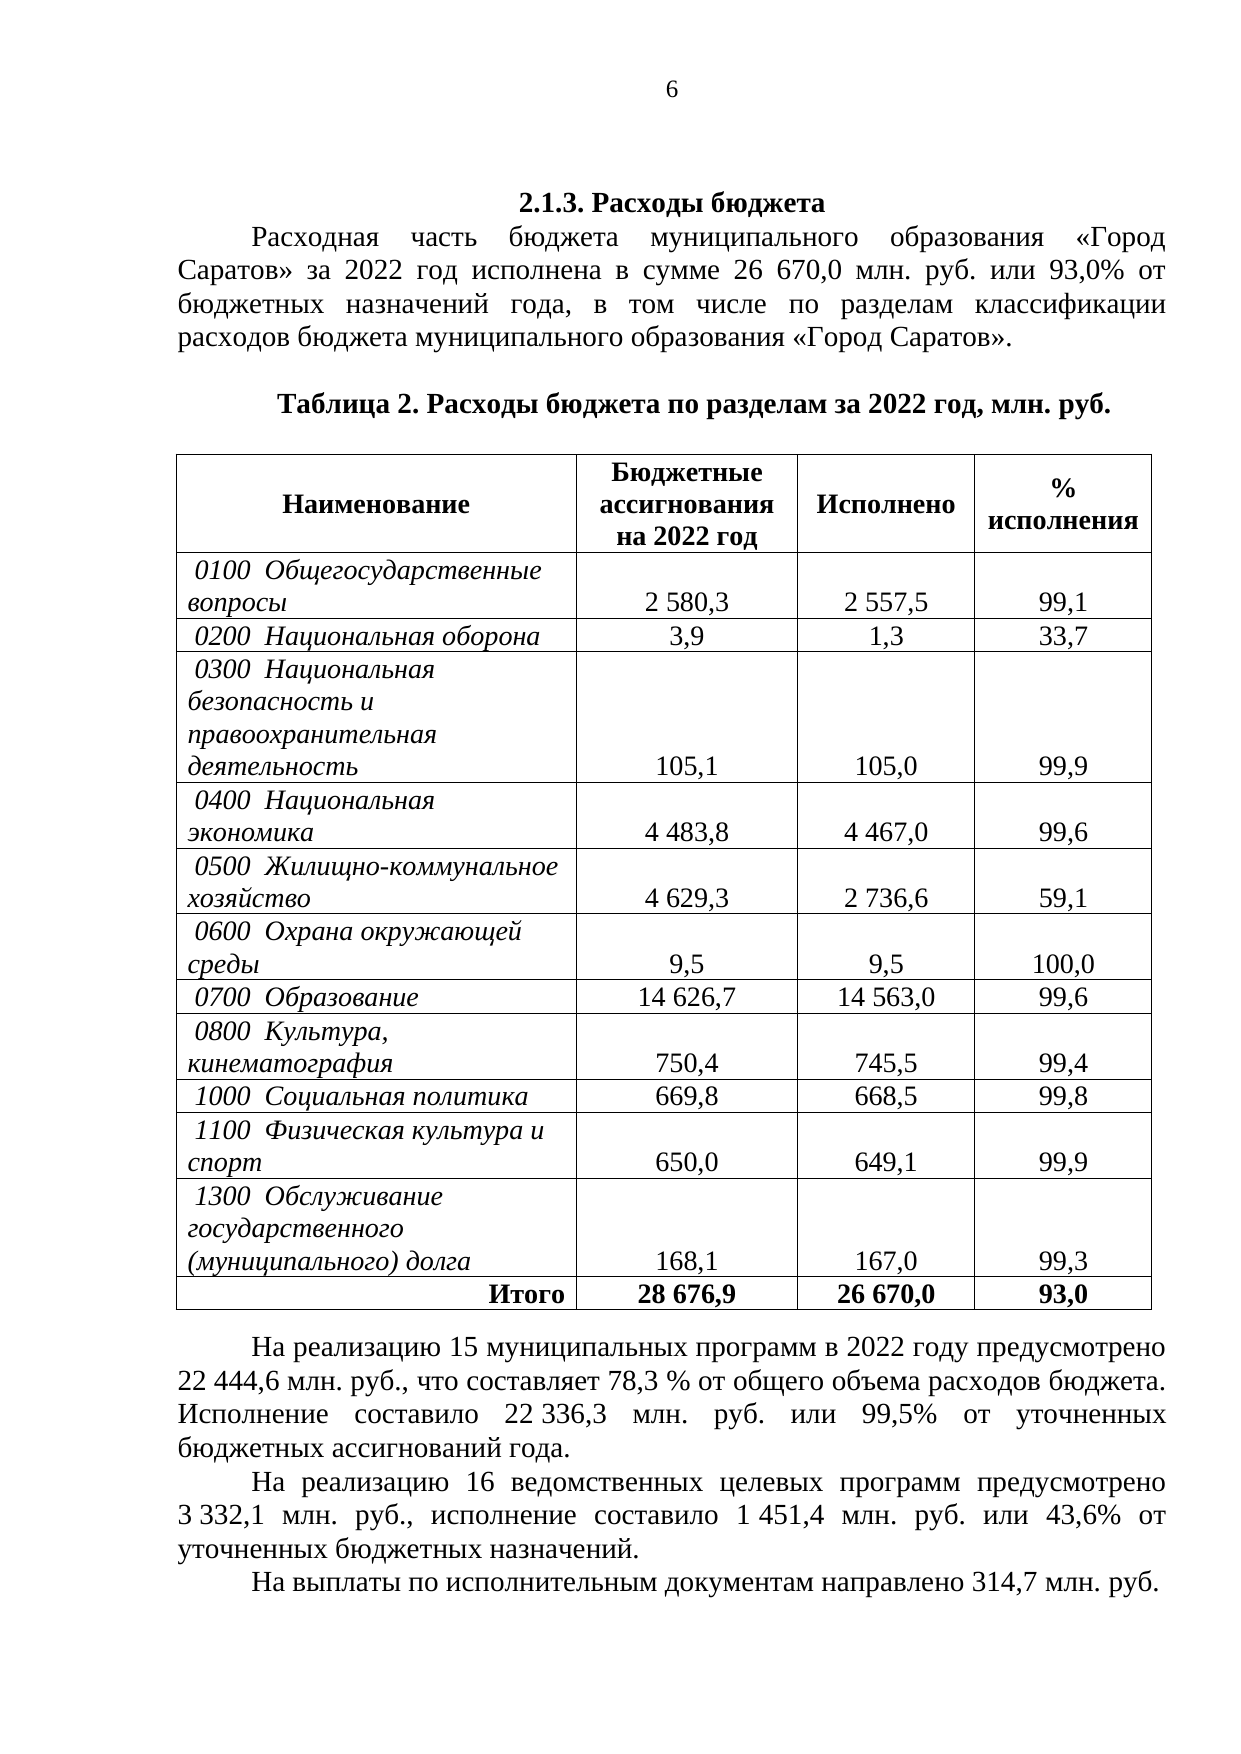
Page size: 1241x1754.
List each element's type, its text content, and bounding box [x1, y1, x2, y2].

table_cell 105,1 [577, 652, 797, 782]
table_cell 28 676,9 [577, 1277, 797, 1309]
table_cell 9,5 [577, 914, 797, 979]
table_cell 99,4 [975, 1014, 1151, 1078]
table_cell 14 626,7 [577, 980, 797, 1013]
table_cell 99,1 [975, 553, 1151, 618]
table_cell 650,0 [577, 1113, 797, 1178]
text На выплаты по исполнительным документам направлено 314,7 млн. руб. [177, 1564, 1167, 1598]
table_cell 0400 Национальная экономика [177, 783, 576, 847]
table_cell 0300 Национальная безопасность и правоохранительная деятельность [177, 652, 576, 782]
text 2.1.3. Расходы бюджета [177, 185, 1167, 219]
table_header Наименование [177, 455, 576, 552]
table_cell 2 580,3 [577, 553, 797, 618]
table_cell 59,1 [975, 849, 1151, 913]
table_cell 668,5 [798, 1080, 974, 1112]
table_header Бюджетные ассигнования на 2022 год [577, 455, 797, 552]
table_cell 99,8 [975, 1080, 1151, 1112]
table_cell 0600 Охрана окружающей среды [177, 914, 576, 979]
table_cell 26 670,0 [798, 1277, 974, 1309]
table_cell 0200 Национальная оборона [177, 619, 576, 651]
table_cell 99,6 [975, 980, 1151, 1013]
table_cell 105,0 [798, 652, 974, 782]
table_cell 4 467,0 [798, 783, 974, 847]
table_cell 0100 Общегосударственные вопросы [177, 553, 576, 618]
table_cell 99,9 [975, 1113, 1151, 1178]
table_cell 3,9 [577, 619, 797, 651]
table_cell 4 629,3 [577, 849, 797, 913]
table_header Исполнено [798, 455, 974, 552]
table_cell 1100 Физическая культура и спорт [177, 1113, 576, 1178]
text На реализацию 16 ведомственных целевых программ предусмотрено 3 332,1 млн. руб., исполнение составило 1 451,4 млн. руб. или 43,6% от уточненных бюджетных назначений. [177, 1464, 1167, 1564]
table_cell 4 483,8 [577, 783, 797, 847]
table_cell 99,9 [975, 652, 1151, 782]
table_cell 99,6 [975, 783, 1151, 847]
text Расходная часть бюджета муниципального образования «Город Саратов» за 2022 год исполнена в сумме 26 670,0 млн. руб. или 93,0% от бюджетных назначений года, в том числе по разделам классификации расходов бюджета муниципального образования «Город Саратов». [177, 219, 1167, 353]
table_cell 33,7 [975, 619, 1151, 651]
table_cell 0500 Жилищно-коммунальное хозяйство [177, 849, 576, 913]
table_cell 99,3 [975, 1179, 1151, 1276]
table_cell Итого [177, 1277, 576, 1309]
table_cell 669,8 [577, 1080, 797, 1112]
table_cell 93,0 [975, 1277, 1151, 1309]
table_cell 2 557,5 [798, 553, 974, 618]
table_cell 1300 Обслуживание государственного (муниципального) долга [177, 1179, 576, 1276]
table_cell 2 736,6 [798, 849, 974, 913]
table_cell 100,0 [975, 914, 1151, 979]
table_header % исполнения [975, 455, 1151, 552]
table_cell 1000 Социальная политика [177, 1080, 576, 1112]
table_cell 14 563,0 [798, 980, 974, 1013]
table_cell 750,4 [577, 1014, 797, 1078]
table_cell 745,5 [798, 1014, 974, 1078]
table_cell 1,3 [798, 619, 974, 651]
table_cell 168,1 [577, 1179, 797, 1276]
text На реализацию 15 муниципальных программ в 2022 году предусмотрено 22 444,6 млн. руб., что составляет 78,3 % от общего объема расходов бюджета. Исполнение составило 22 336,3 млн. руб. или 99,5% от уточненных бюджетных ассигнований года. [177, 1329, 1167, 1464]
table_cell 0800 Культура, кинематография [177, 1014, 576, 1078]
table_cell 0700 Образование [177, 980, 576, 1013]
table_cell 649,1 [798, 1113, 974, 1178]
table_cell 9,5 [798, 914, 974, 979]
table_cell 167,0 [798, 1179, 974, 1276]
text Таблица 2. Расходы бюджета по разделам за 2022 год, млн. руб. [177, 386, 1167, 420]
